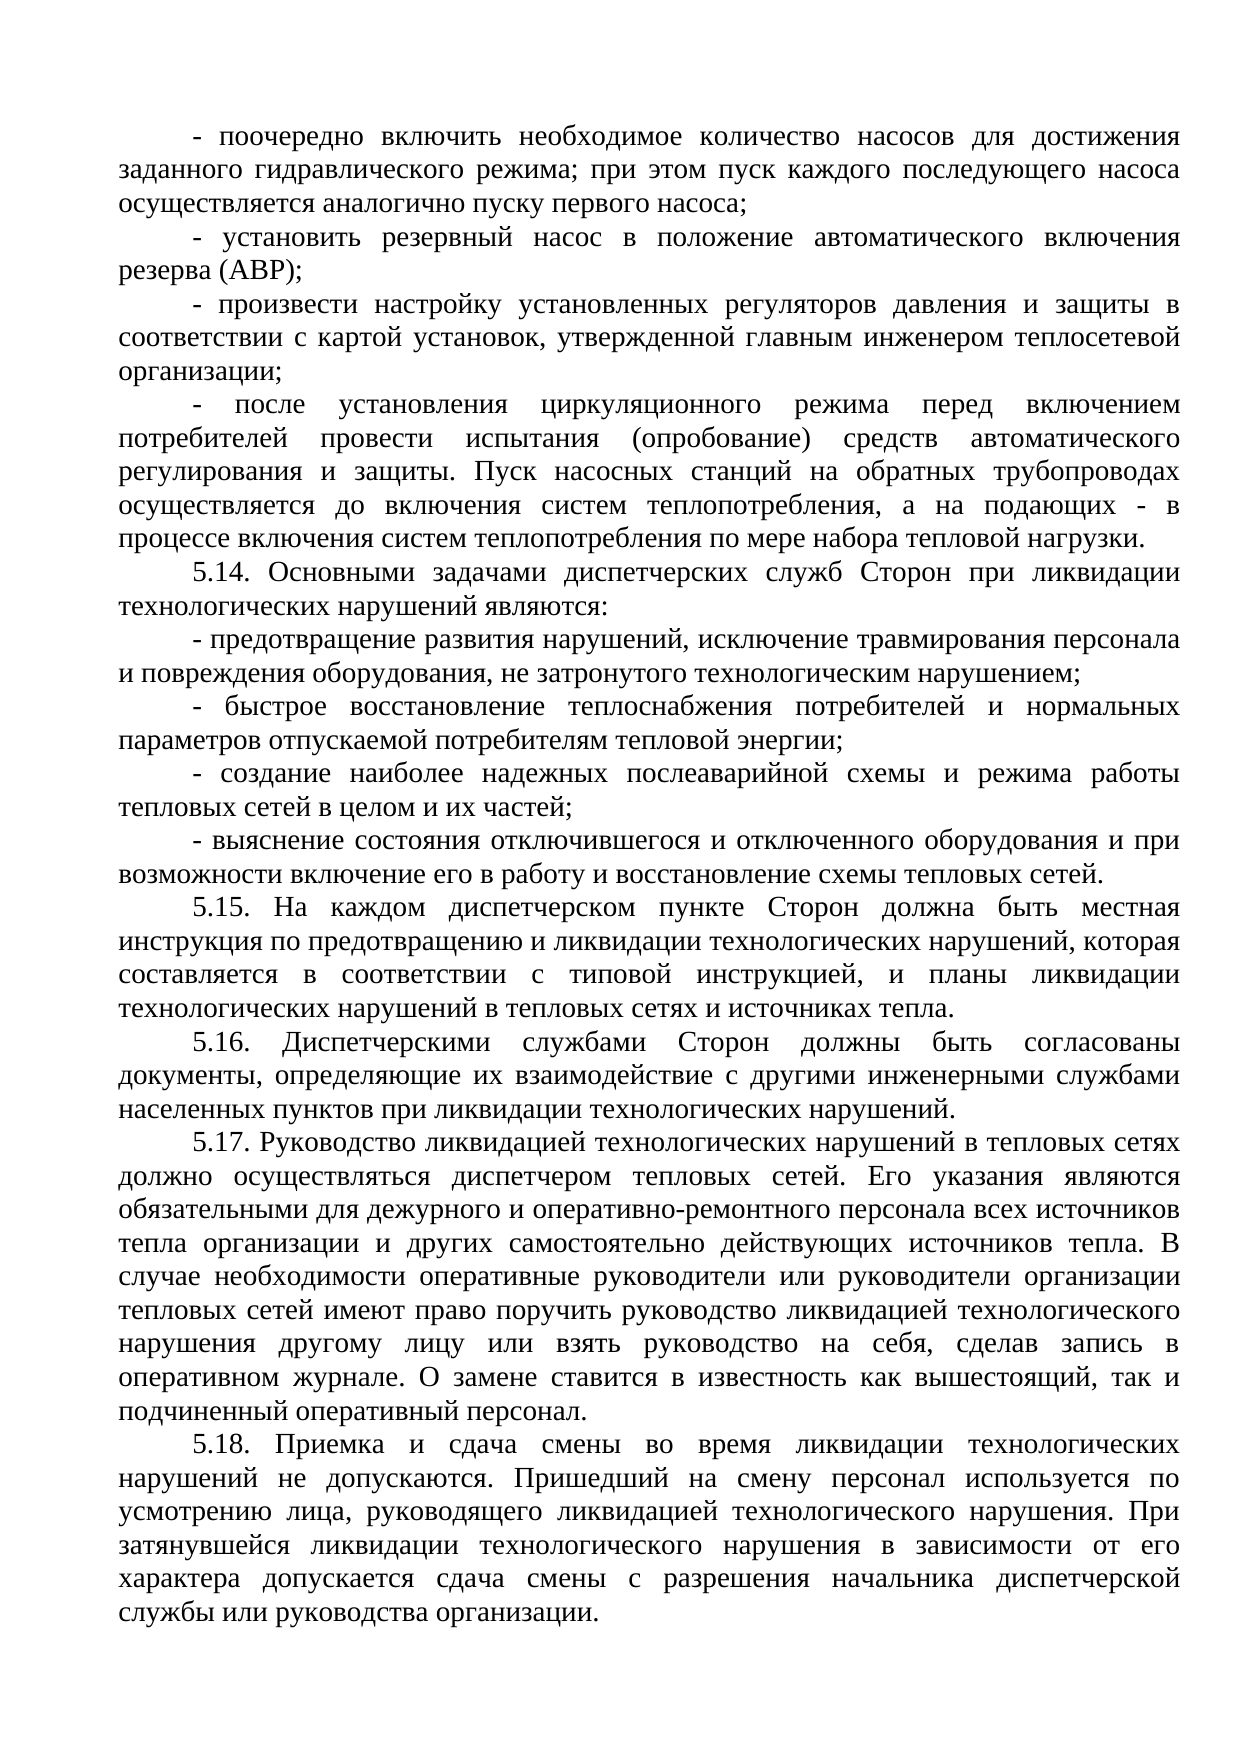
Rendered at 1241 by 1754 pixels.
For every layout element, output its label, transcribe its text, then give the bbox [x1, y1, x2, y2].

text 5.18. Приемка и сдача смены во время ликвидации технологических нарушений не допускаются. Пришедший на смену персонал используется по усмотрению лица, руководящего ликвидацией технологического нарушения. При затянувшейся ликвидации технологического нарушения в зависимости от его характера допускается сдача смены с разрешения начальника диспетчерской службы или руководства организации. [118, 1426, 1181, 1627]
text 5.15. На каждом диспетчерском пункте Сторон должна быть местная инструкция по предотвращению и ликвидации технологических нарушений, которая составляется в соответствии с типовой инструкцией, и планы ликвидации технологических нарушений в тепловых сетях и источниках тепла. [118, 889, 1181, 1024]
text - предотвращение развития нарушений, исключение травмирования персонала и повреждения оборудования, не затронутого технологическим нарушением; [118, 621, 1181, 688]
text - произвести настройку установленных регуляторов давления и защиты в соответствии с картой установок, утвержденной главным инженером теплосетевой организации; [118, 286, 1181, 386]
text - поочередно включить необходимое количество насосов для достижения заданного гидравлического режима; при этом пуск каждого последующего насоса осуществляется аналогично пуску первого насоса; [118, 118, 1181, 219]
text - установить резервный насос в положение автоматического включения резерва (АВР); [118, 219, 1181, 286]
text 5.16. Диспетчерскими службами Сторон должны быть согласованы документы, определяющие их взаимодействие с другими инженерными службами населенных пунктов при ликвидации технологических нарушений. [118, 1024, 1181, 1124]
text - после установления циркуляционного режима перед включением потребителей провести испытания (опробование) средств автоматического регулирования и защиты. Пуск насосных станций на обратных трубопроводах осуществляется до включения систем теплопотребления, а на подающих - в процессе включения систем теплопотребления по мере набора тепловой нагрузки. [118, 386, 1181, 554]
text 5.14. Основными задачами диспетчерских служб Сторон при ликвидации технологических нарушений являются: [118, 554, 1181, 621]
text - создание наиболее надежных послеаварийной схемы и режима работы тепловых сетей в целом и их частей; [118, 755, 1181, 822]
text 5.17. Руководство ликвидацией технологических нарушений в тепловых сетях должно осуществляться диспетчером тепловых сетей. Его указания являются обязательными для дежурного и оперативно-ремонтного персонала всех источников тепла организации и других самостоятельно действующих источников тепла. В случае необходимости оперативные руководители или руководители организации тепловых сетей имеют право поручить руководство ликвидацией технологического нарушения другому лицу или взять руководство на себя, сделав запись в оперативном журнале. О замене ставится в известность как вышестоящий, так и подчиненный оперативный персонал. [118, 1124, 1181, 1426]
text - быстрое восстановление теплоснабжения потребителей и нормальных параметров отпускаемой потребителям тепловой энергии; [118, 688, 1181, 755]
text - выяснение состояния отключившегося и отключенного оборудования и при возможности включение его в работу и восстановление схемы тепловых сетей. [118, 822, 1181, 889]
